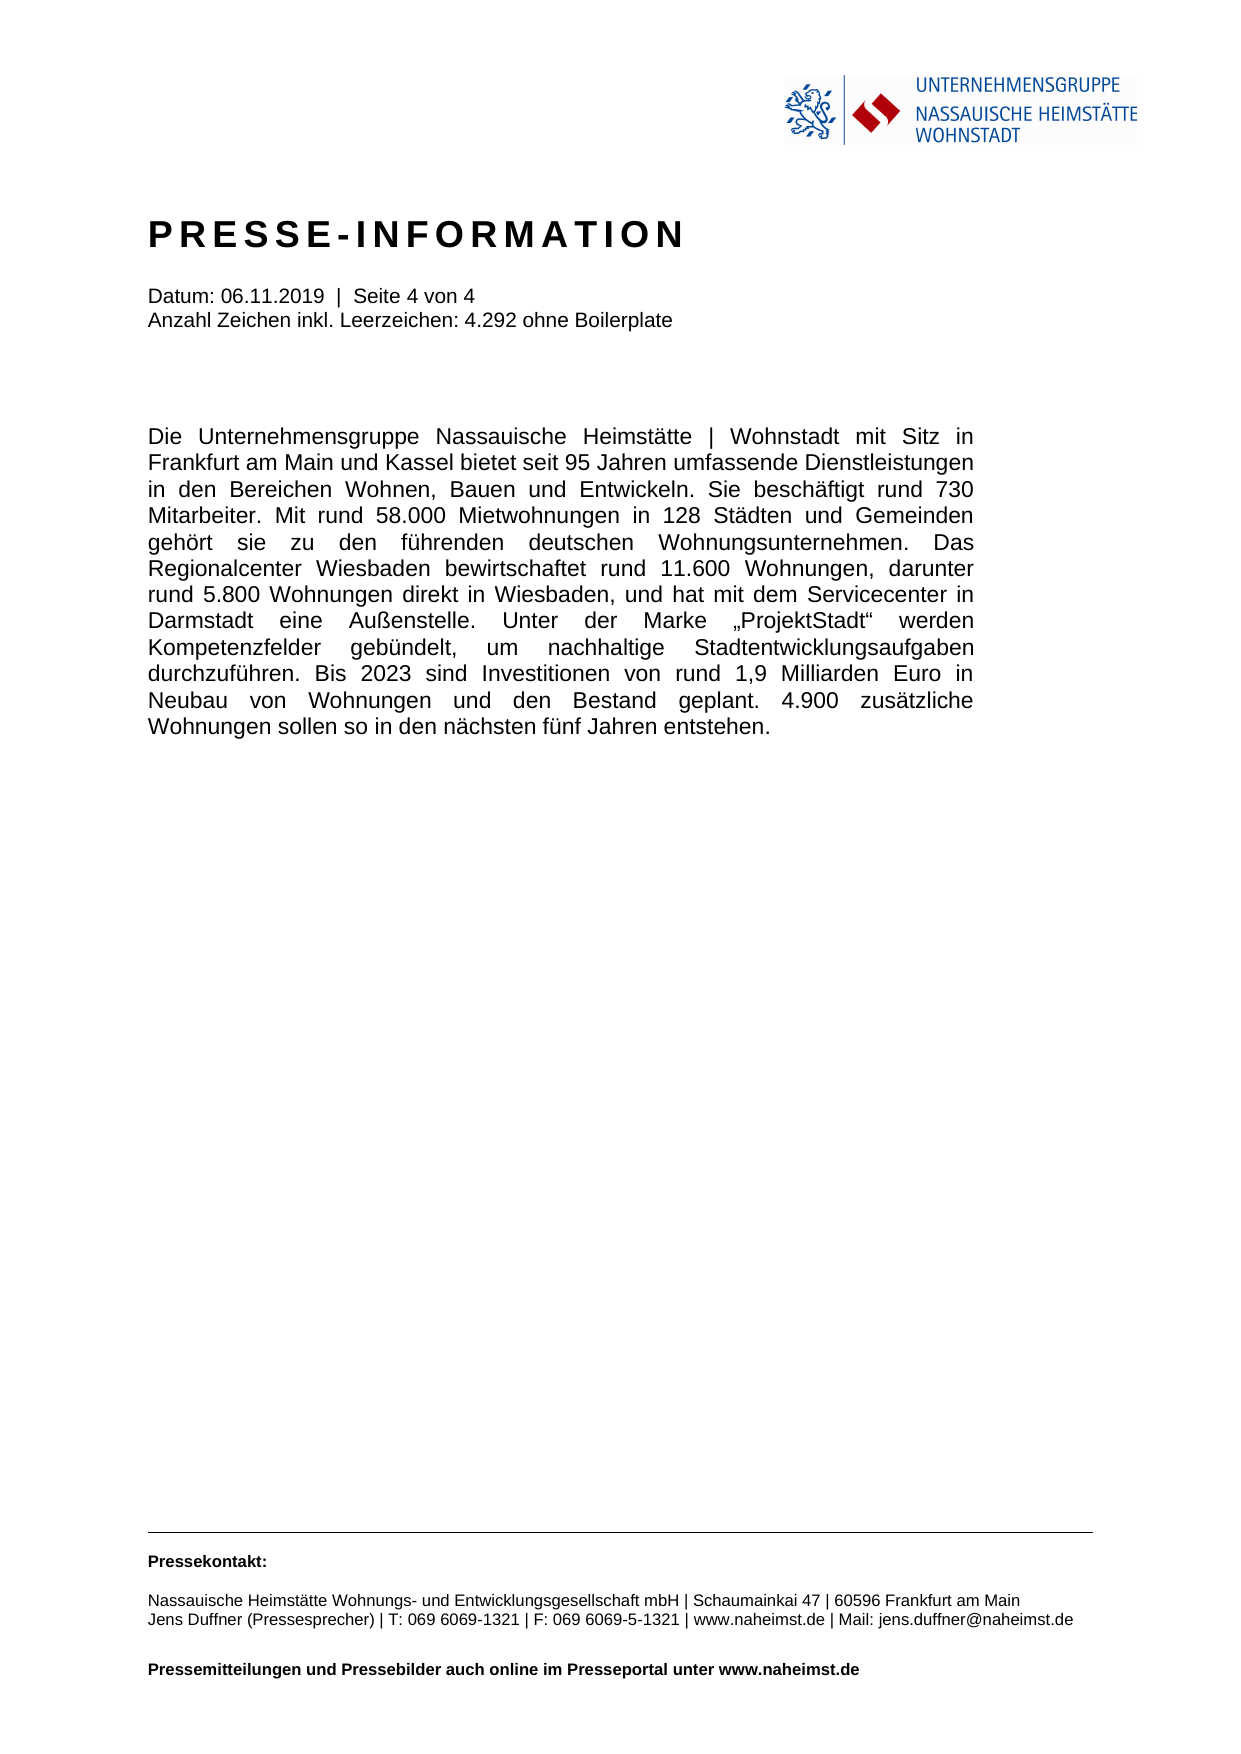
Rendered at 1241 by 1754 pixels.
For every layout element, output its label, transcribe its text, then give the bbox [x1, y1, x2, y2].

text Die Unternehmensgruppe Nassauische Heimstätte | Wohnstadt mit Sitz in Frankfurt am Main und Kassel bietet seit 95 Jahren umfassende Dienstleistungen in den Bereichen Wohnen, Bauen und Entwickeln. Sie beschäftigt rund 730 Mitarbeiter. Mit rund 58.000 Mietwohnungen in 128 Städten und Gemeinden gehört sie zu den führenden deutschen Wohnungsunternehmen. Das Regionalcenter Wiesbaden bewirtschaftet rund 11.600 Wohnungen, darunter rund 5.800 Wohnungen direkt in Wiesbaden, und hat mit dem Servicecenter in Darmstadt eine Außenstelle. Unter der Marke „ProjektStadt“ werden Kompetenzfelder gebündelt, um nachhaltige Stadtentwicklungsaufgaben durchzuführen. Bis 2023 sind Investitionen von rund 1,9 Milliarden Euro in Neubau von Wohnungen und den Bestand geplant. 4.900 zusätzliche Wohnungen sollen so in den nächsten fünf Jahren entstehen. [148, 423, 974, 739]
picture [784, 75, 1138, 145]
